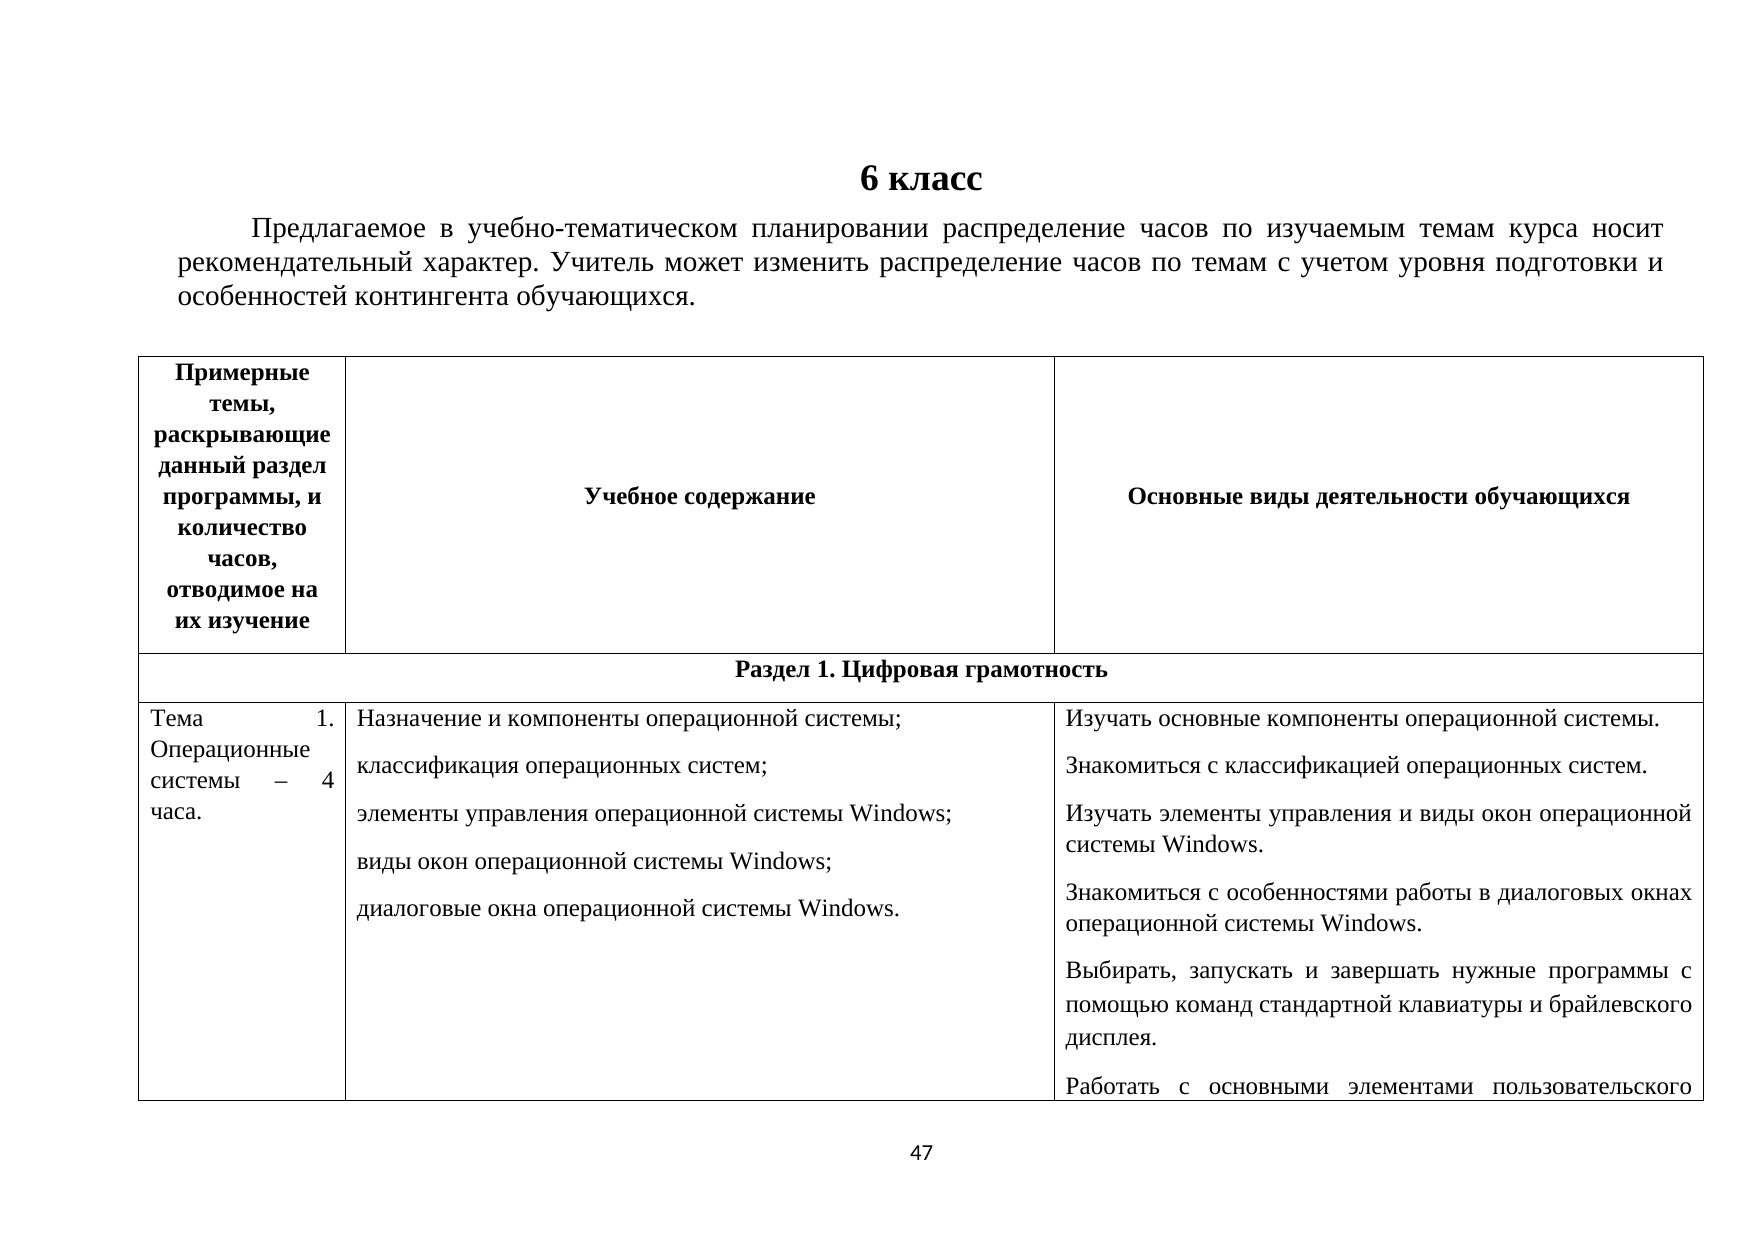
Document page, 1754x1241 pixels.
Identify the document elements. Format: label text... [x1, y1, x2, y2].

subtitle 6 класс [177, 156, 1665, 199]
text Предлагаемое в учебно-тематическом планировании распределение часов по изучаемым темам курса носит рекомендательный характер. Учитель может изменить распределение часов по темам с учетом уровня подготовки и особенностей контингента обучающихся. [177, 211, 1665, 311]
table_header Примерные темы, раскрывающие данный раздел программы, и количество часов, отводимое на их изучение [139, 357, 345, 653]
table_header Основные виды деятельности обучающихся [1055, 357, 1703, 653]
table_cell Раздел 1. Цифровая грамотность [139, 654, 1703, 702]
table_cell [139, 703, 345, 1100]
table_header Учебное содержание [346, 357, 1054, 653]
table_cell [1055, 703, 1703, 1100]
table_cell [346, 703, 1054, 1100]
